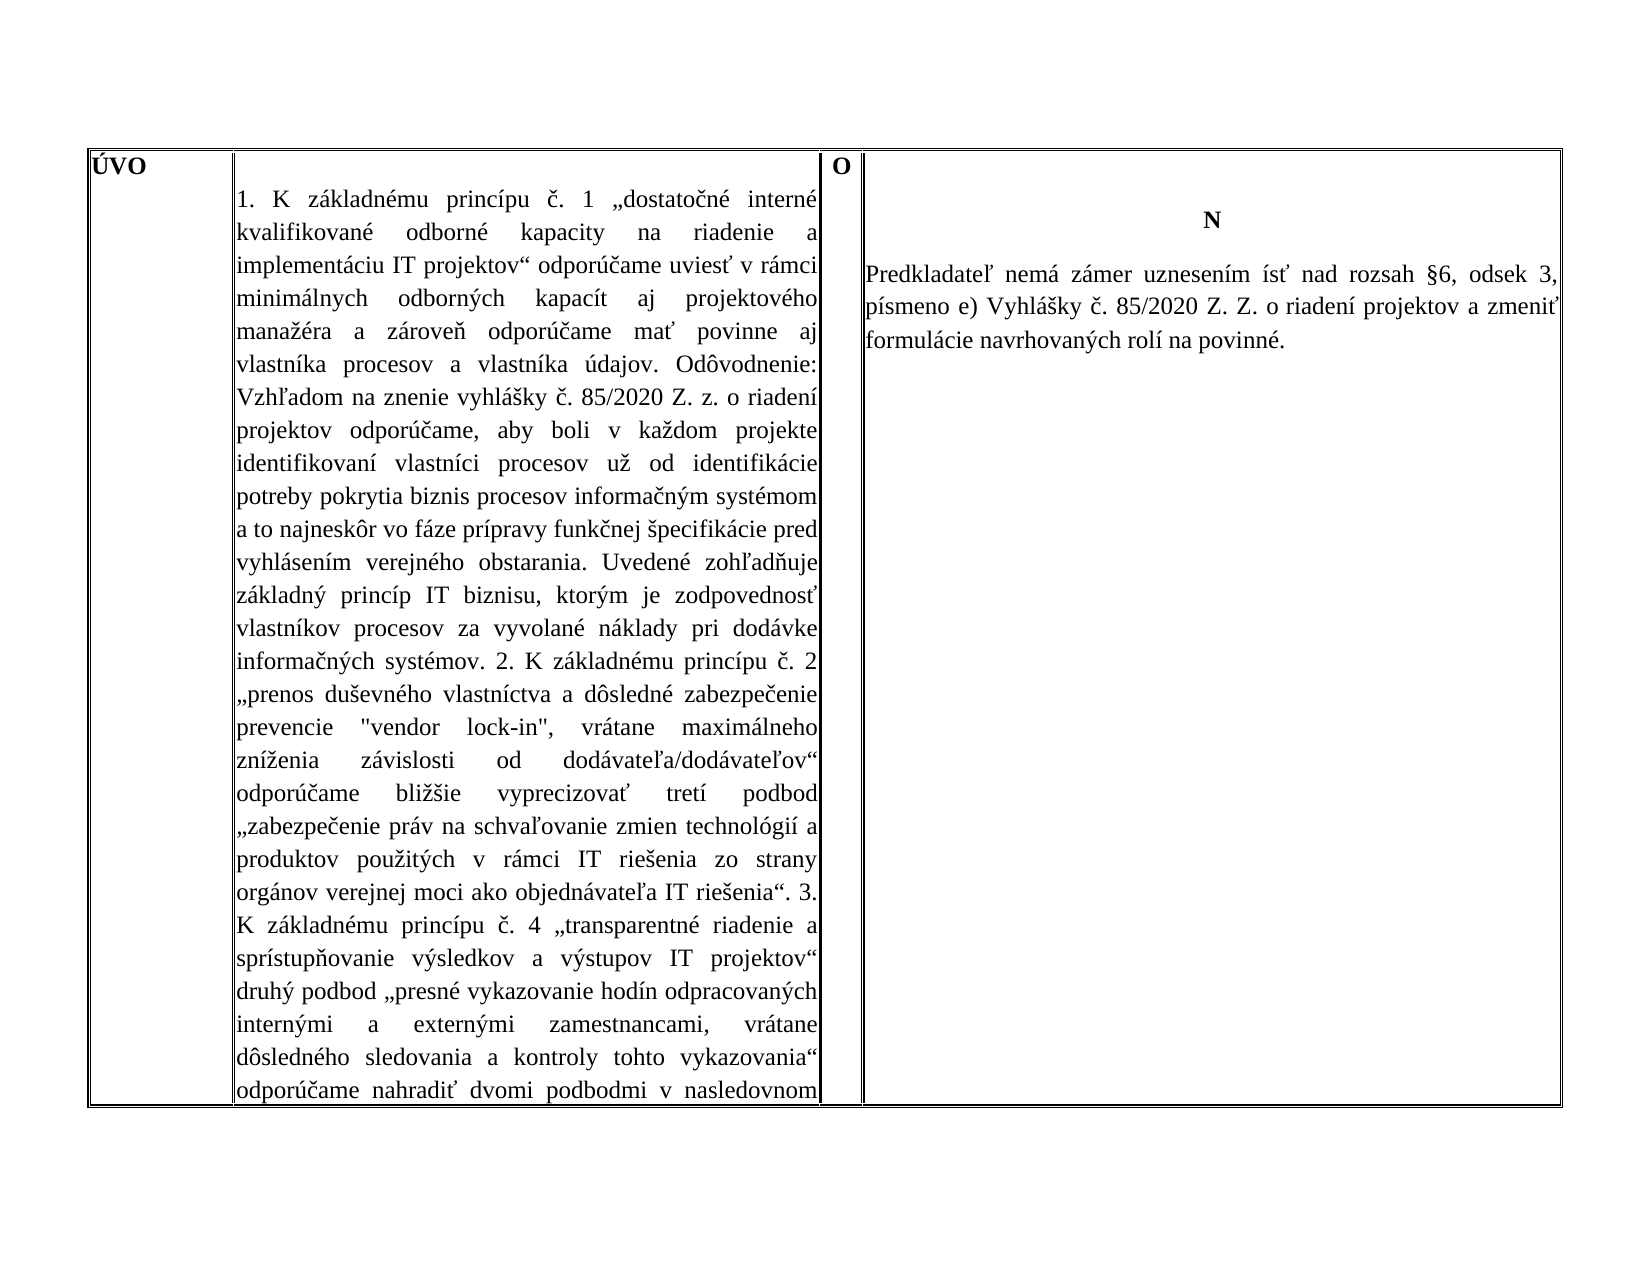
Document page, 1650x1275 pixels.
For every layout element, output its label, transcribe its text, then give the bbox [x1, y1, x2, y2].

table_cell ÚVO [91, 151, 234, 1104]
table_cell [234, 149, 820, 1104]
table_cell O [820, 149, 863, 1104]
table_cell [863, 151, 1560, 1104]
